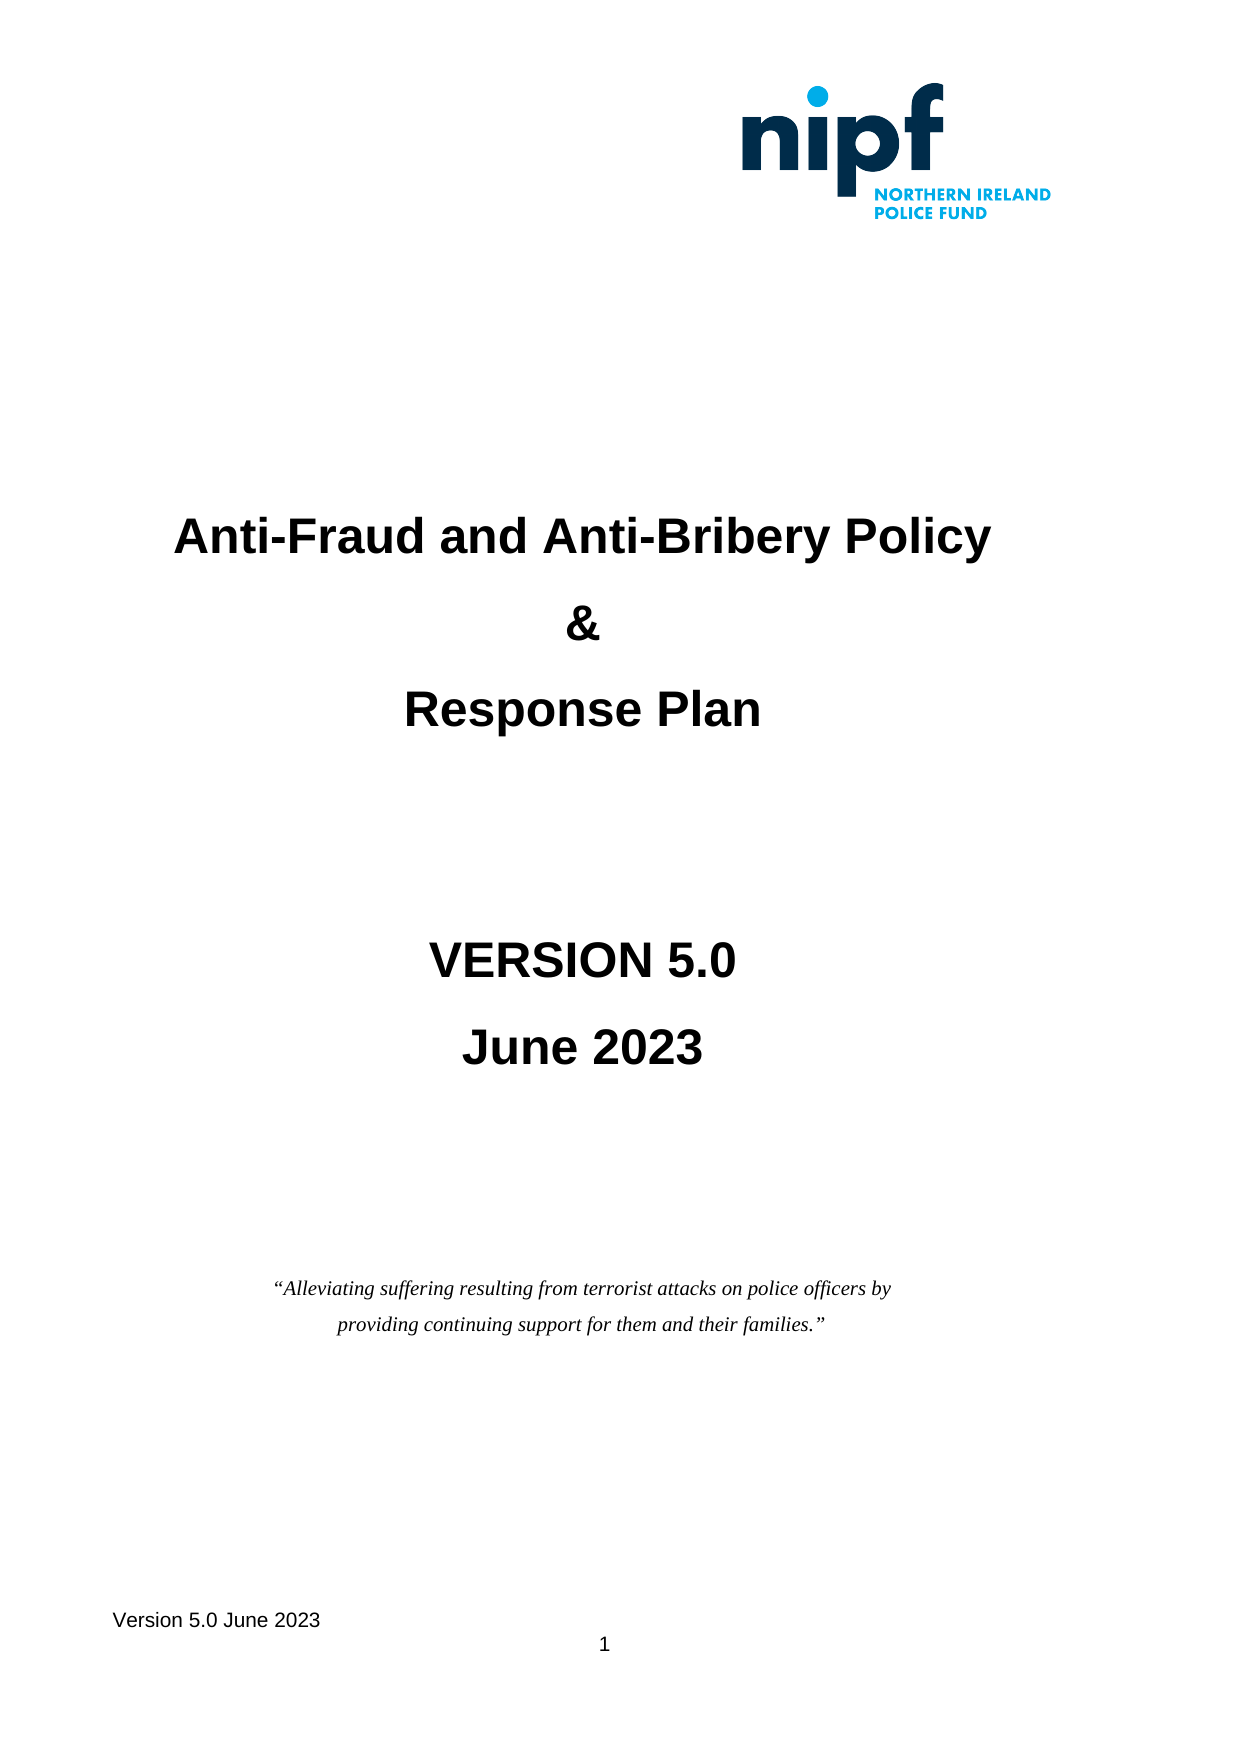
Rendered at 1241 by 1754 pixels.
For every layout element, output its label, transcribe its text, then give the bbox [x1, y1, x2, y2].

text providing continuing support for them and their families.” [112, 1312, 1053, 1336]
text & [112, 593, 1053, 651]
text Anti-Fraud and Anti-Bribery Policy [112, 507, 1053, 564]
picture [732, 73, 1054, 227]
text June 2023 [112, 1017, 1053, 1075]
text “Alleviating suffering resulting from terrorist attacks on police officers by [112, 1276, 1053, 1300]
text Response Plan [112, 679, 1053, 737]
text VERSION 5.0 [112, 931, 1053, 988]
